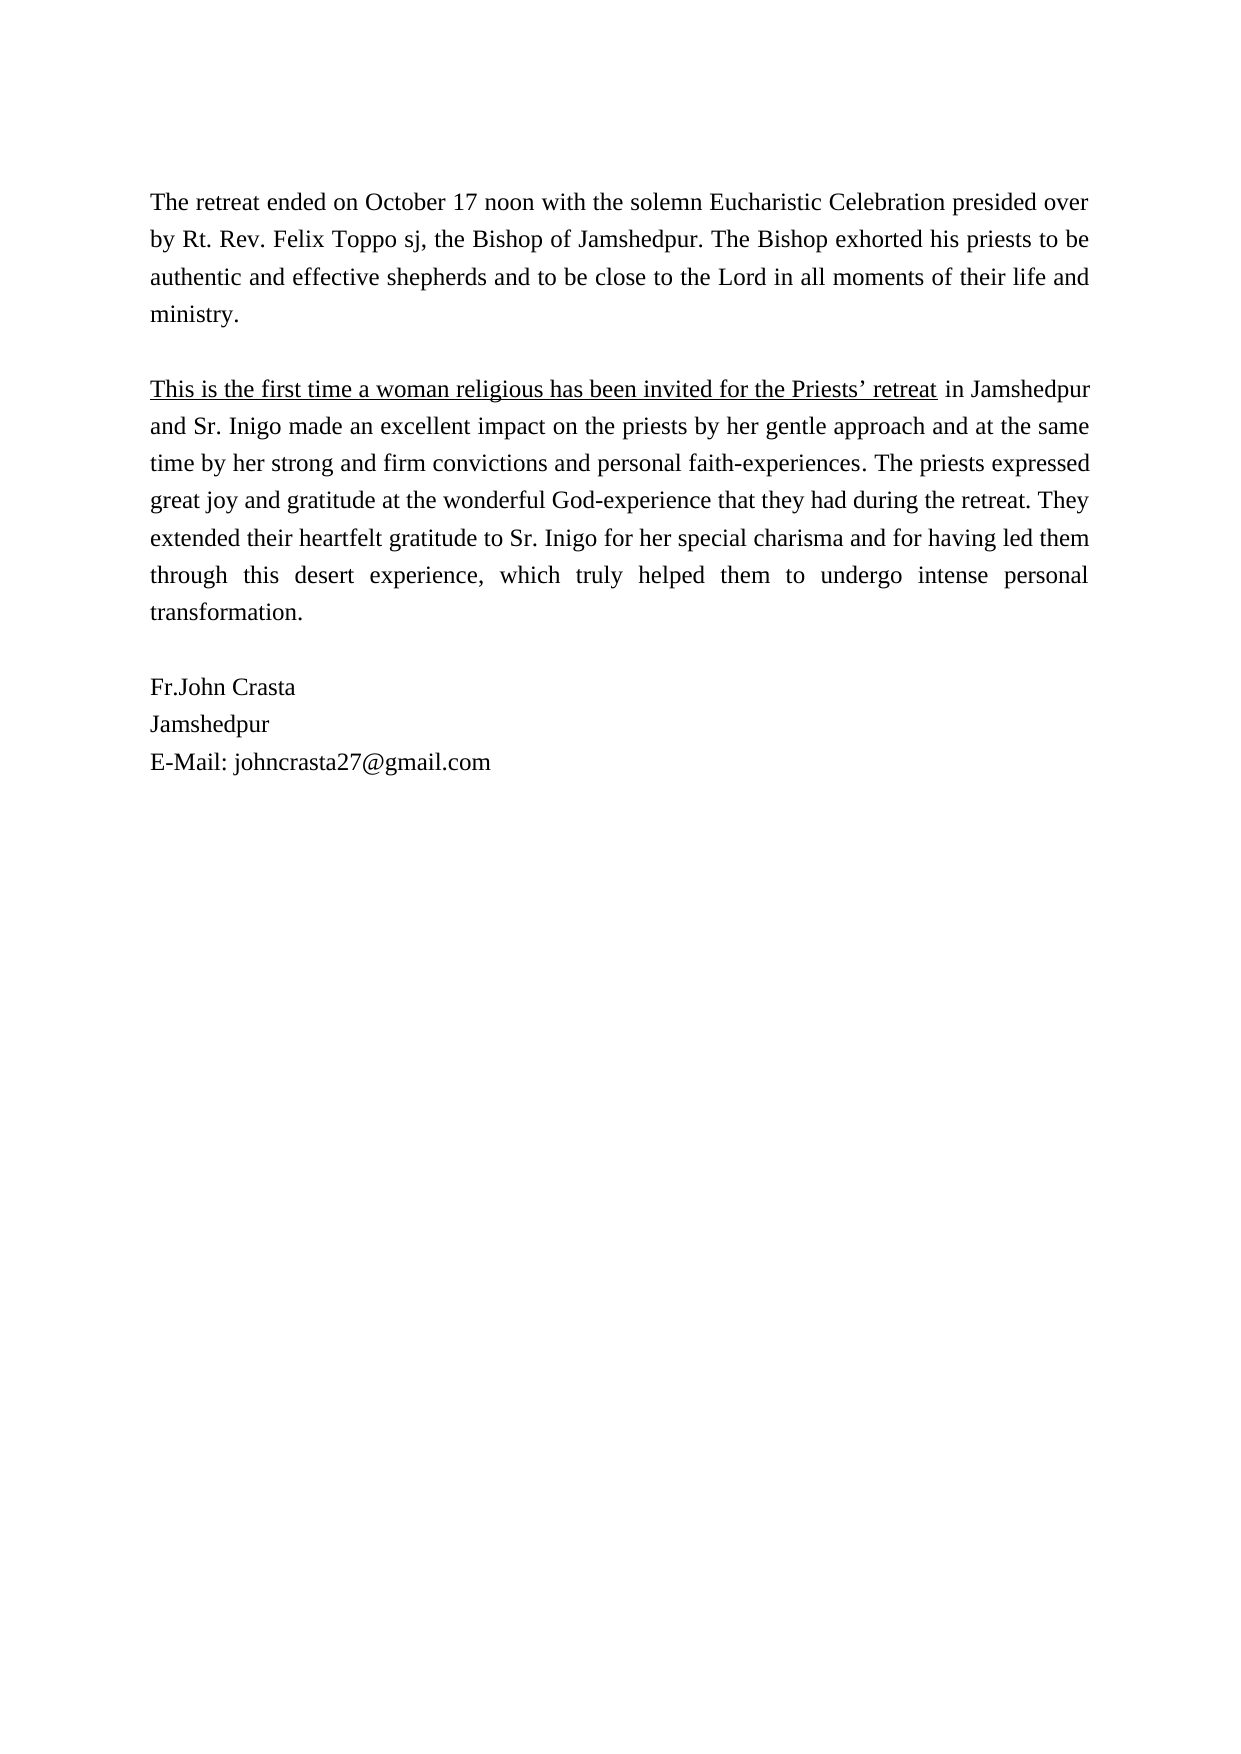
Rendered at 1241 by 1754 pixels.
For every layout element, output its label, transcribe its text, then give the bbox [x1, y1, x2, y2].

text Jamshedpur [150, 709, 1090, 738]
text E-Mail: johncrasta27@gmail.com [150, 747, 1090, 775]
text This is the first time a woman religious has been invited for the Priests’ retreat in Jamshedpur and Sr. Inigo made an excellent impact on the priests by her gentle approach and at the same time by her strong and firm convictions and personal faith-experiences. The priests expressed great joy and gratitude at the wonderful God-experience that they had during the retreat. They extended their heartfelt gratitude to Sr. Inigo for her special charisma and for having led them through this desert experience, which truly helped them to undergo intense personal transformation. [150, 374, 1090, 626]
text Fr.John Crasta [150, 672, 1090, 701]
text The retreat ended on October 17 noon with the solemn Eucharistic Celebration presided over by Rt. Rev. Felix Toppo sj, the Bishop of Jamshedpur. The Bishop exhorted his priests to be authentic and effective shepherds and to be close to the Lord in all moments of their life and ministry. [150, 187, 1090, 328]
